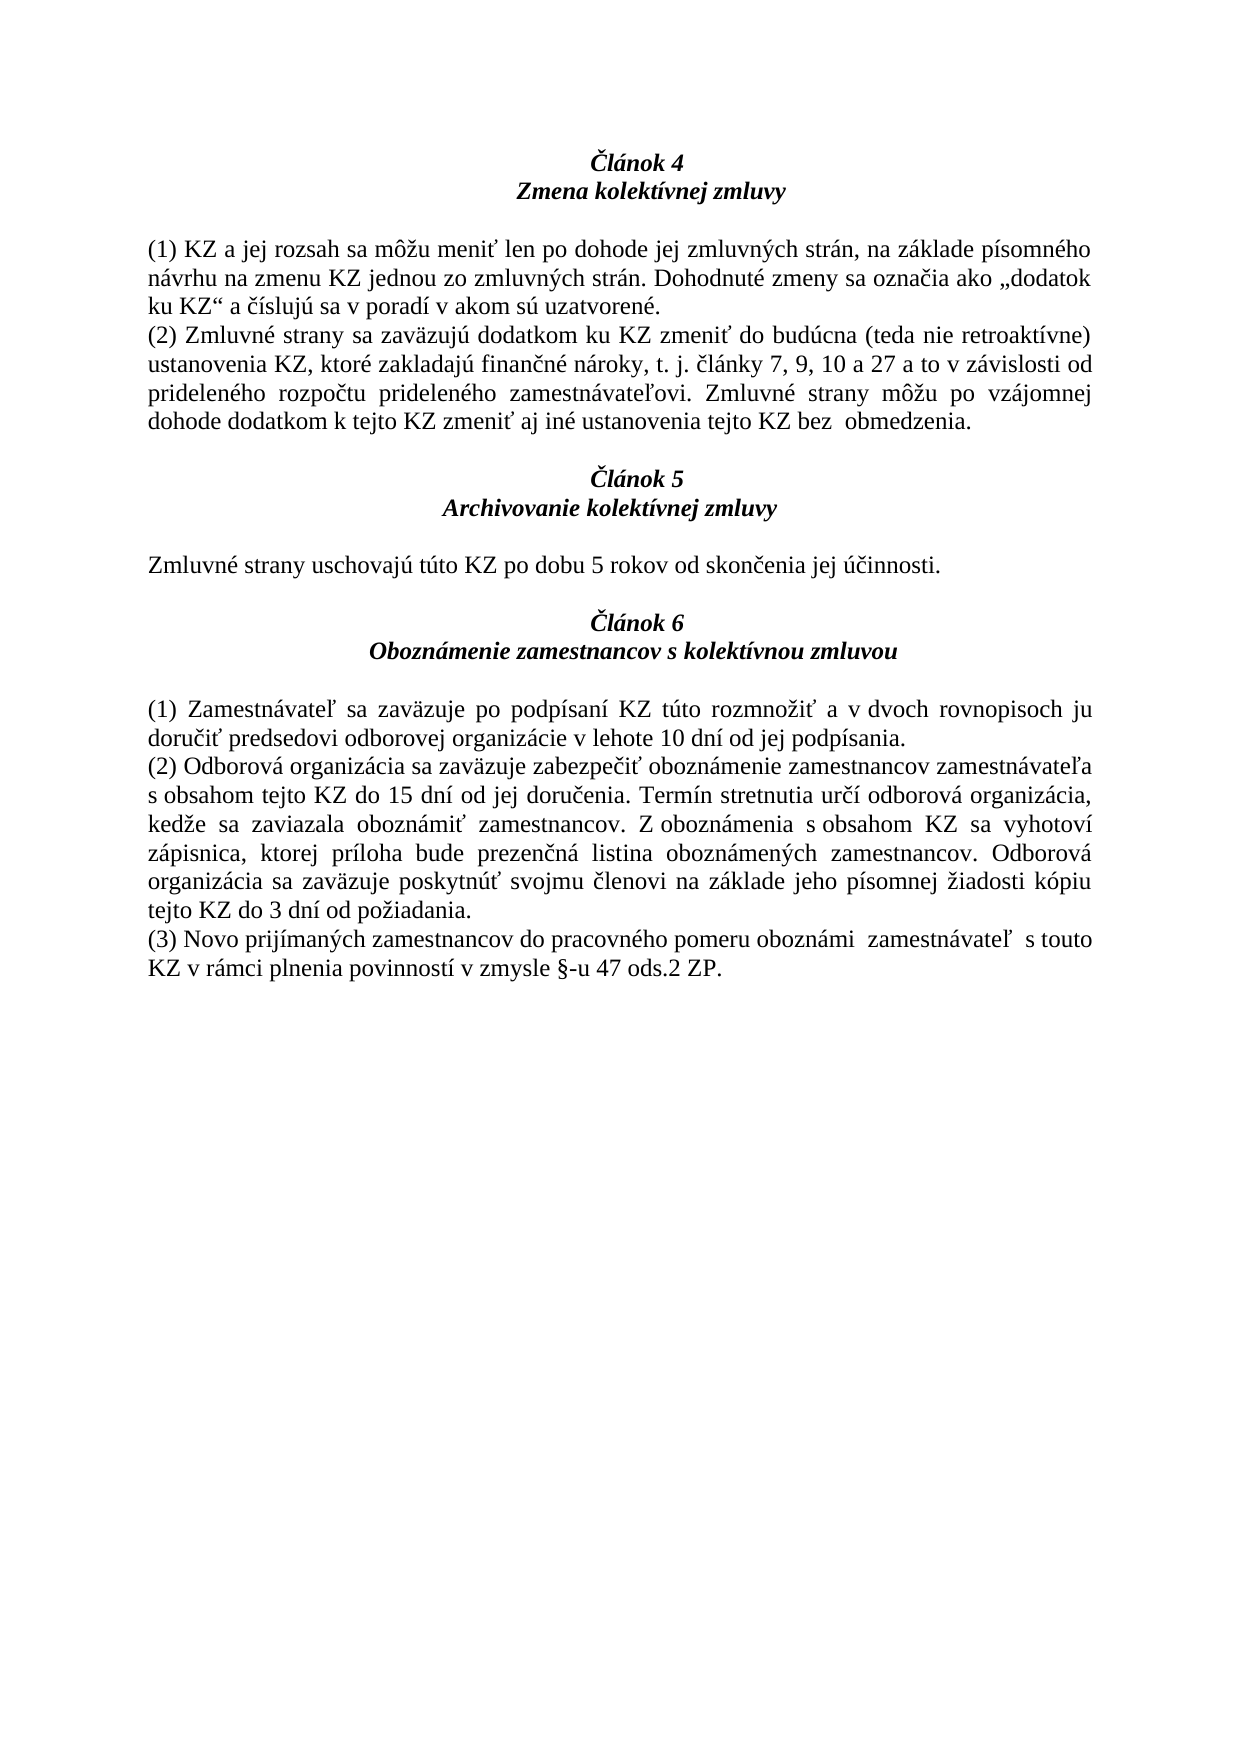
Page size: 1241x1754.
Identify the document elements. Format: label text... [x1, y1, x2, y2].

text Článok 5 [516, 464, 1093, 493]
text (1) Zamestnávateľ sa zaväzuje po podpísaní KZ túto rozmnožiť a v dvoch rovnopisoch ju doručiť predsedovi odborovej organizácie v lehote 10 dní od jej podpísania. [148, 694, 1093, 751]
text (3) Novo prijímaných zamestnancov do pracovného pomeru oboznámi zamestnávateľ s touto KZ v rámci plnenia povinností v zmysle §-u 47 ods.2 ZP. [148, 924, 1093, 981]
text Zmena kolektívnej zmluvy [148, 176, 1093, 205]
text Článok 6 [221, 608, 1093, 636]
text Článok 4 [516, 148, 1093, 176]
text (2) Zmluvné strany sa zaväzujú dodatkom ku KZ zmeniť do budúcna (teda nie retroaktívne) ustanovenia KZ, ktoré zakladajú finančné nároky, t. j. články 7, 9, 10 a 27 a to v závislosti od prideleného rozpočtu prideleného zamestnávateľovi. Zmluvné strany môžu po vzájomnej dohode dodatkom k tejto KZ zmeniť aj iné ustanovenia tejto KZ bez obmedzenia. [148, 320, 1093, 435]
text (2) Odborová organizácia sa zaväzuje zabezpečiť oboznámenie zamestnancov zamestnávateľa s obsahom tejto KZ do 15 dní od jej doručenia. Termín stretnutia určí odborová organizácia, kedže sa zaviazala oboznámiť zamestnancov. Z oboznámenia s obsahom KZ sa vyhotoví zápisnica, ktorej príloha bude prezenčná listina oboznámených zamestnancov. Odborová organizácia sa zaväzuje poskytnúť svojmu členovi na základe jeho písomnej žiadosti kópiu tejto KZ do 3 dní od požiadania. [148, 751, 1093, 924]
text Zmluvné strany uschovajú túto KZ po dobu 5 rokov od skončenia jej účinnosti. [148, 550, 1093, 579]
text (1) KZ a jej rozsah sa môžu meniť len po dohode jej zmluvných strán, na základe písomného návrhu na zmenu KZ jednou zo zmluvných strán. Dohodnuté zmeny sa označia ako „dodatok ku KZ“ a číslujú sa v poradí v akom sú uzatvorené. [148, 234, 1093, 320]
text Oboznámenie zamestnancov s kolektívnou zmluvou [148, 636, 1093, 665]
text Archivovanie kolektívnej zmluvy [148, 493, 1093, 521]
